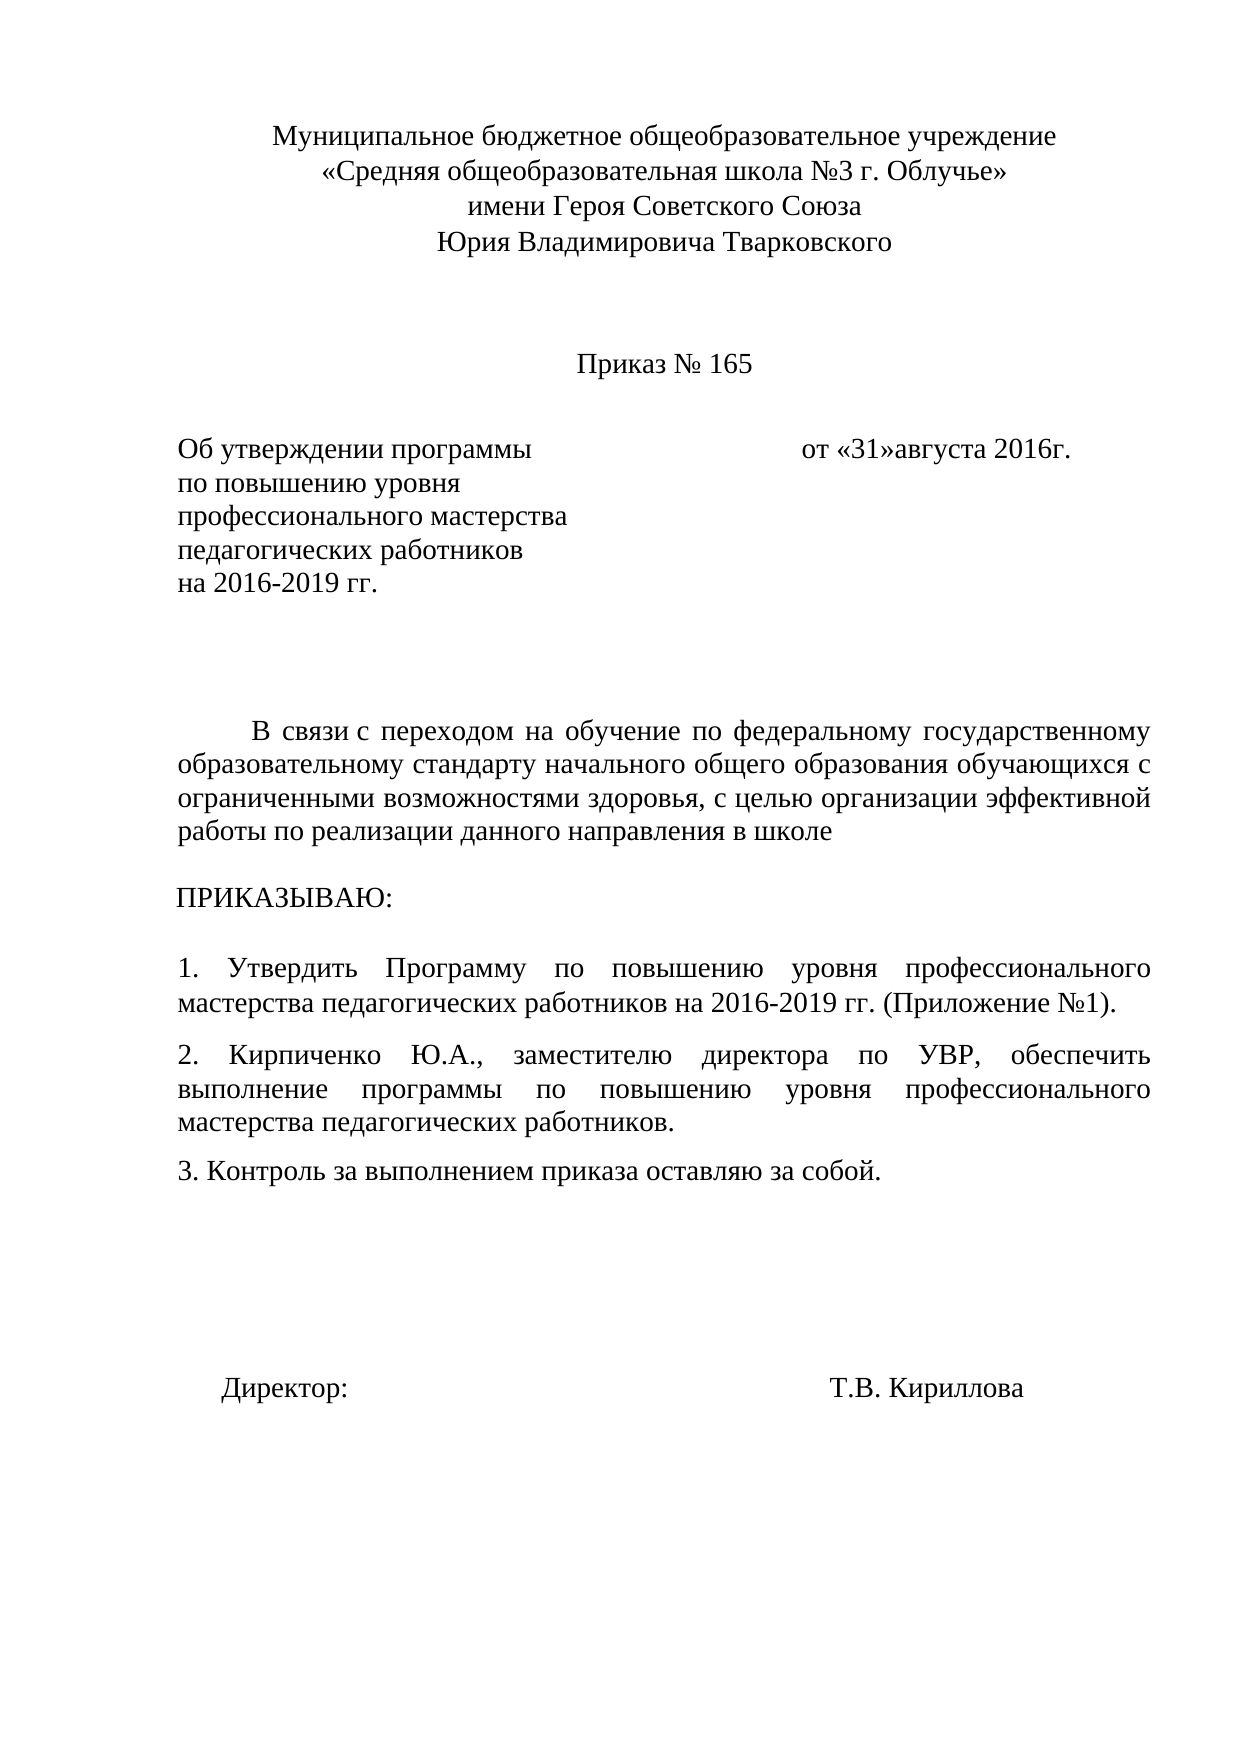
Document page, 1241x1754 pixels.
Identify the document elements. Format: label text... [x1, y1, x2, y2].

text Юрия Владимировича Тварковского [177, 224, 1152, 257]
text 2. Кирпиченко Ю.А., заместителю директора по УВР, обеспечить выполнение программы по повышению уровня профессионального мастерства педагогических работников. [177, 1037, 1152, 1138]
text Об утверждении программы от «31»августа 2016г. [177, 431, 1152, 465]
text имени Героя Советского Союза [177, 188, 1152, 222]
text Приказ № 165 [177, 346, 1152, 379]
text профессионального мастерства [177, 498, 1152, 532]
text В связи с переходом на обучение по федеральному государственному образовательному стандарту начального общего образования обучающихся с ограниченными возможностями здоровья, с целью организации эффективной работы по реализации данного направления в школе [177, 713, 1152, 847]
text Муниципальное бюджетное общеобразовательное учреждение [177, 118, 1152, 152]
text педагогических работников [177, 532, 1152, 566]
text Директор: Т.В. Кириллова [177, 1370, 1152, 1404]
text «Средняя общеобразовательная школа №3 г. Облучье» [177, 153, 1152, 187]
text на 2016-2019 гг. [177, 566, 1152, 599]
text ПРИКАЗЫВАЮ: [176, 880, 1124, 914]
text 1. Утвердить Программу по повышению уровня профессионального мастерства педагогических работников на 2016-2019 гг. (Приложение №1). [177, 950, 1152, 1019]
text по повышению уровня [177, 465, 1152, 498]
text 3. Контроль за выполнением приказа оставляю за собой. [177, 1153, 1152, 1187]
